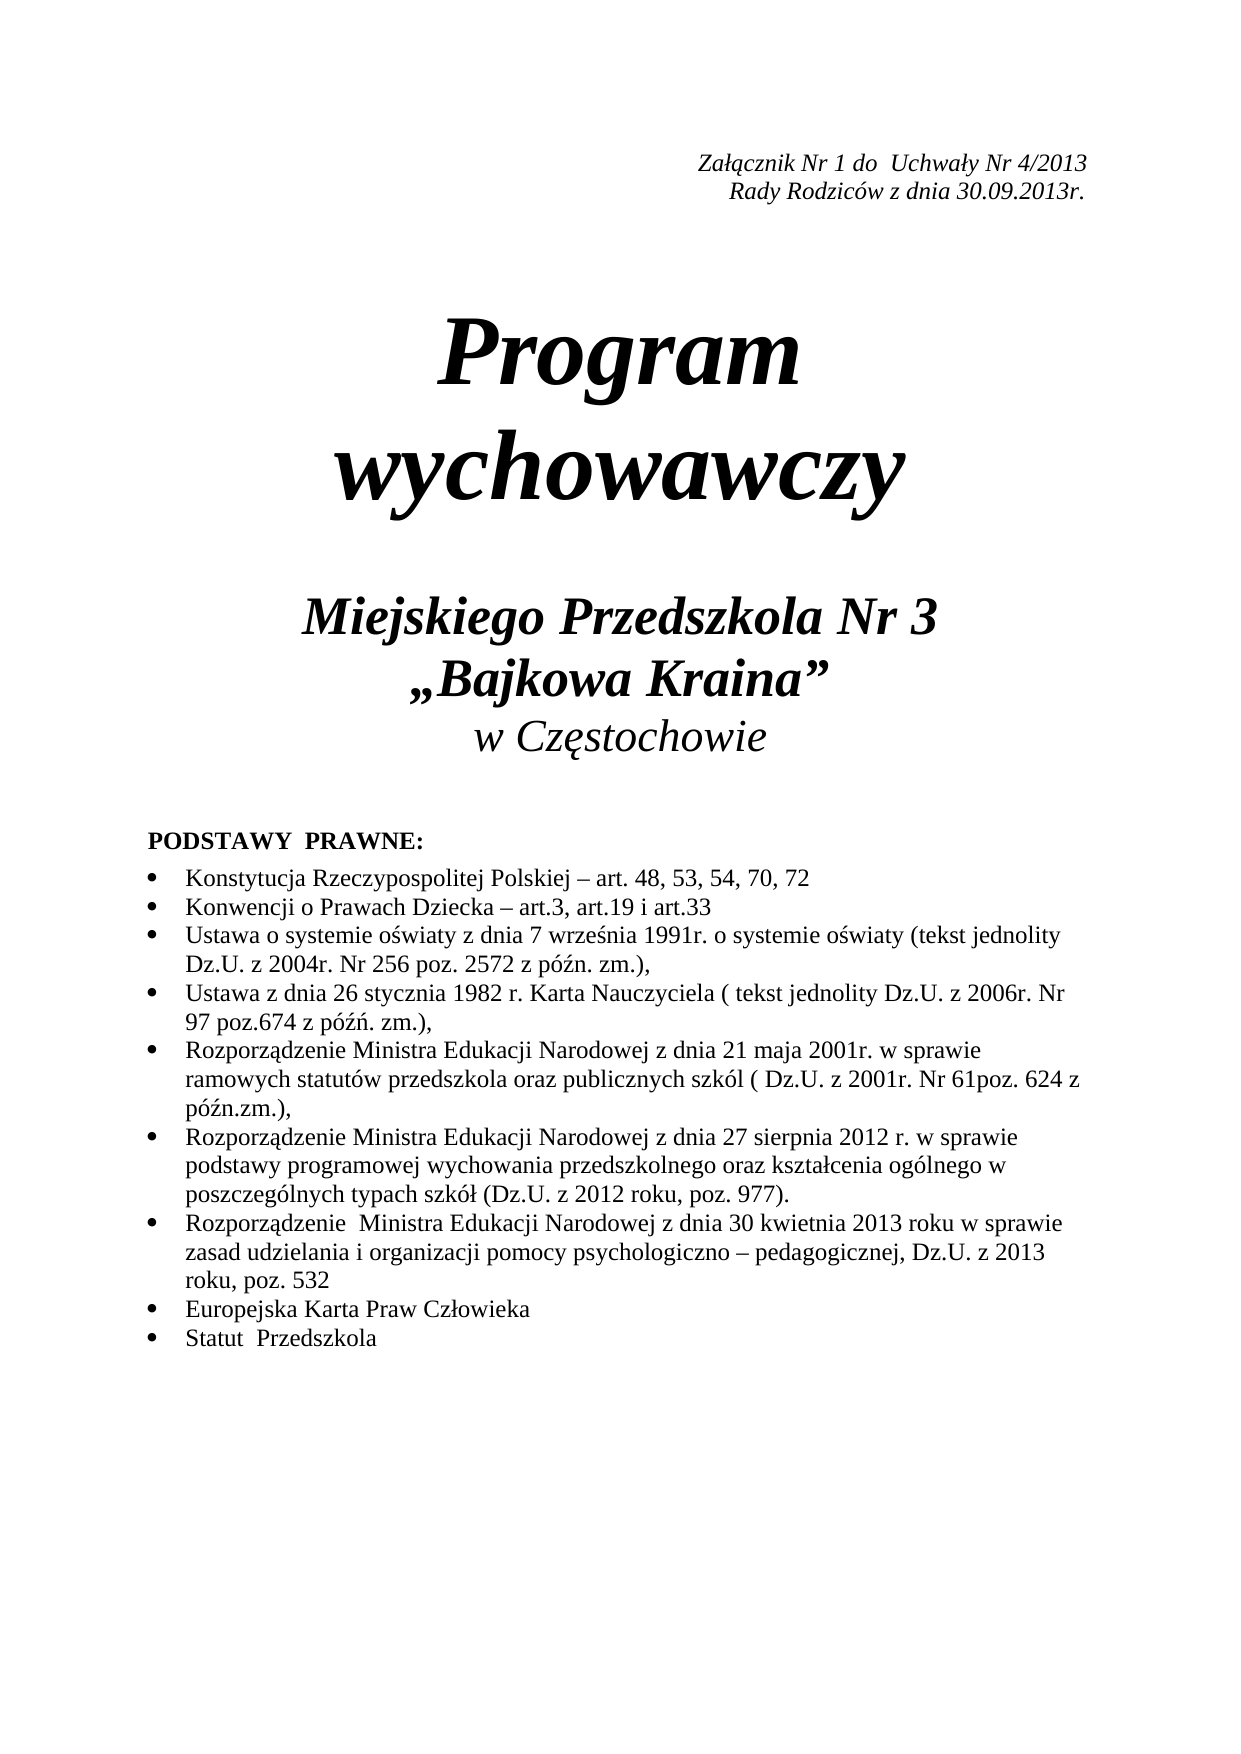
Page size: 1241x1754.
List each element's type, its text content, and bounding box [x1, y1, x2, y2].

text Program wychowawczy [148, 291, 1093, 521]
list Ustawa o systemie oświaty z dnia 7 września 1991r. o systemie oświaty (tekst jednolity Dz.U. z 2004r. Nr 256 poz. 2572 z późn. zm.), [148, 920, 1093, 978]
list Rozporządzenie Ministra Edukacji Narodowej z dnia 21 maja 2001r. w sprawie ramowych statutów przedszkola oraz publicznych szkól ( Dz.U. z 2001r. Nr 61poz. 624 z późn.zm.), [148, 1035, 1093, 1122]
list Statut Przedszkola [148, 1323, 1093, 1352]
text PODSTAWY PRAWNE: [148, 826, 1093, 855]
text Rady Rodziców z dnia 30.09.2013r. [148, 176, 1093, 205]
text „Bajkowa Kraina” [148, 646, 1093, 708]
list Konwencji o Prawach Dziecka – art.3, art.19 i art.33 [148, 892, 1093, 920]
list Rozporządzenie Ministra Edukacji Narodowej z dnia 30 kwietnia 2013 roku w sprawie zasad udzielania i organizacji pomocy psychologiczno – pedagogicznej, Dz.U. z 2013 roku, poz. 532 [148, 1208, 1093, 1294]
list Rozporządzenie Ministra Edukacji Narodowej z dnia 27 sierpnia 2012 r. w sprawie podstawy programowej wychowania przedszkolnego oraz kształcenia ogólnego w poszczególnych typach szkół (Dz.U. z 2012 roku, poz. 977). [148, 1122, 1093, 1208]
list Konstytucja Rzeczypospolitej Polskiej – art. 48, 53, 54, 70, 72 [148, 863, 1093, 892]
text Załącznik Nr 1 do Uchwały Nr 4/2013 [148, 148, 1093, 176]
text Miejskiego Przedszkola Nr 3 [148, 584, 1093, 646]
list Europejska Karta Praw Człowieka [148, 1294, 1093, 1323]
list Ustawa z dnia 26 stycznia 1982 r. Karta Nauczyciela ( tekst jednolity Dz.U. z 2006r. Nr 97 poz.674 z późń. zm.), [148, 978, 1093, 1035]
text w Częstochowie [148, 708, 1093, 761]
